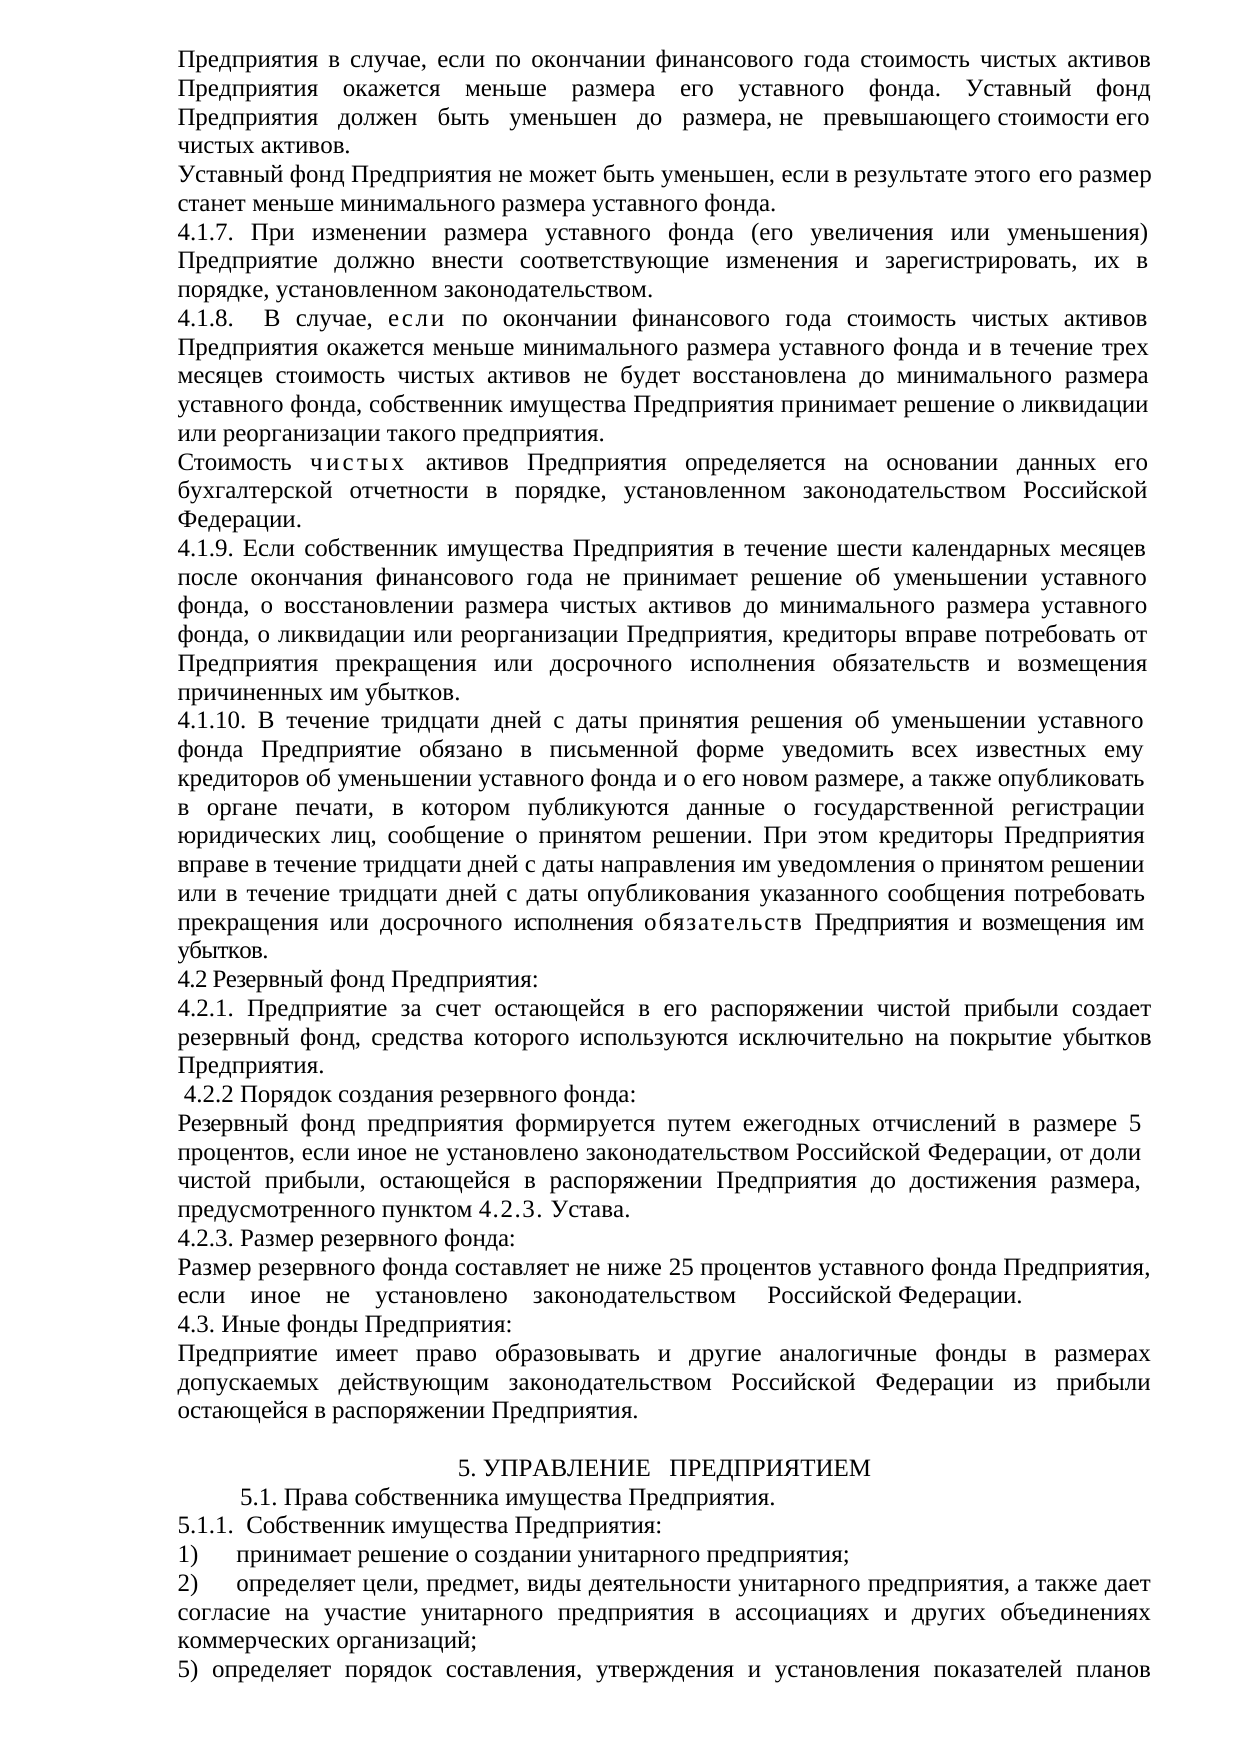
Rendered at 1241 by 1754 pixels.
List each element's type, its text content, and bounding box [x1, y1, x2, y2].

text Уставный фонд Предприятия не может быть уменьшен, если в результате этого его размер станет меньше минимального размера уставного фонда. [177, 159, 1152, 217]
text 5.1.1. Собственник имущества Предприятия: [177, 1511, 1152, 1539]
text 5. УПРАВЛЕНИЕ ПРЕДПРИЯТИЕМ [177, 1453, 1152, 1482]
text 4.2.3. Размер резервного фонда: [177, 1223, 1152, 1252]
text 4.2 Резервный фонд Предприятия: [177, 964, 1145, 993]
text 4.1.9. Если собственник имущества Предприятия в течение шести календарных месяцев после окончания финансового года не принимает решение об уменьшении уставного фонда, о восстановлении размера чистых активов до минимального размера уставного фонда, о ликвидации или реорганизации Предприятия, кредиторы вправе потребовать от Предприятия прекращения или досрочного исполнения обязательств и возмещения причиненных им убытков. [177, 533, 1147, 706]
text Размер резервного фонда составляет не ниже 25 процентов уставного фонда Предприятия, если иное не установлено законодательством Российской Федерации. [177, 1252, 1152, 1309]
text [177, 44, 1152, 159]
list определяет цели, предмет, виды деятельности унитарного предприятия, а также дает согласие на участие унитарного предприятия в ассоциациях и других объединениях коммерческих организаций; [177, 1568, 1152, 1654]
text Стоимость чистых активов Предприятия определяется на основании данных его бухгалтерской отчетности в порядке, установленном законодательством Российской Федерации. [177, 447, 1148, 533]
text Предприятие имеет право образовывать и другие аналогичные фонды в размерах допускаемых действующим законодательством Российской Федерации из прибыли остающейся в распоряжении Предприятия. [177, 1338, 1152, 1424]
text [177, 1654, 1152, 1683]
text 5.1. Права собственника имущества Предприятия. [177, 1482, 1152, 1511]
text 4.3. Иные фонды Предприятия: [177, 1309, 1107, 1338]
text 4.2.1. Предприятие за счет остающейся в его распоряжении чистой прибыли создает резервный фонд, средства которого используются исключительно на покрытие убытков Предприятия. 4.2.2 Порядок создания резервного фонда: [177, 993, 1152, 1108]
text 4.1.7. При изменении размера уставного фонда (его увеличения или уменьшения) Предприятие должно внести соответствующие изменения и зарегистрировать, их в порядке, установленном законодательством. [177, 217, 1149, 303]
text Резервный фонд предприятия формируется путем ежегодных отчислений в размере 5 процентов, если иное не установлено законодательством Российской Федерации, от доли чистой прибыли, остающейся в распоряжении Предприятия до достижения размера, предусмотренного пунктом 4.2.3. Устава. [177, 1108, 1141, 1223]
text 4.1.10. В течение тридцати дней с даты принятия решения об уменьшении уставного фонда Предприятие обязано в письменной форме уведомить всех известных ему кредиторов об уменьшении уставного фонда и о его новом размере, а также опубликовать в органе печати, в котором публикуются данные о государственной peгистрации юридических лиц, сообщение о принятом решении. При этом кредиторы Предприятия вправе в течение тридцати дней с даты направления им уведомления о принятом решении или в течение тридцати дней с даты опубликования указанного сообщения потребовать прекращения или досрочного исполнения обязательств Предприятия и возмещения им убытков. [177, 706, 1145, 964]
text 4.1.8. В случае, если по окончании финансового года стоимость чистых активов Предприятия окажется меньше минимального размера уставного фонда и в течение трех месяцев стоимость чистых активов не будет восстановлена до минимального размера уставного фонда, собственник имущества Предприятия принимает решение о ликвидации или реорганизации такого предприятия. [177, 303, 1149, 447]
list принимает решение о создании унитарного предприятия; [177, 1539, 1152, 1568]
